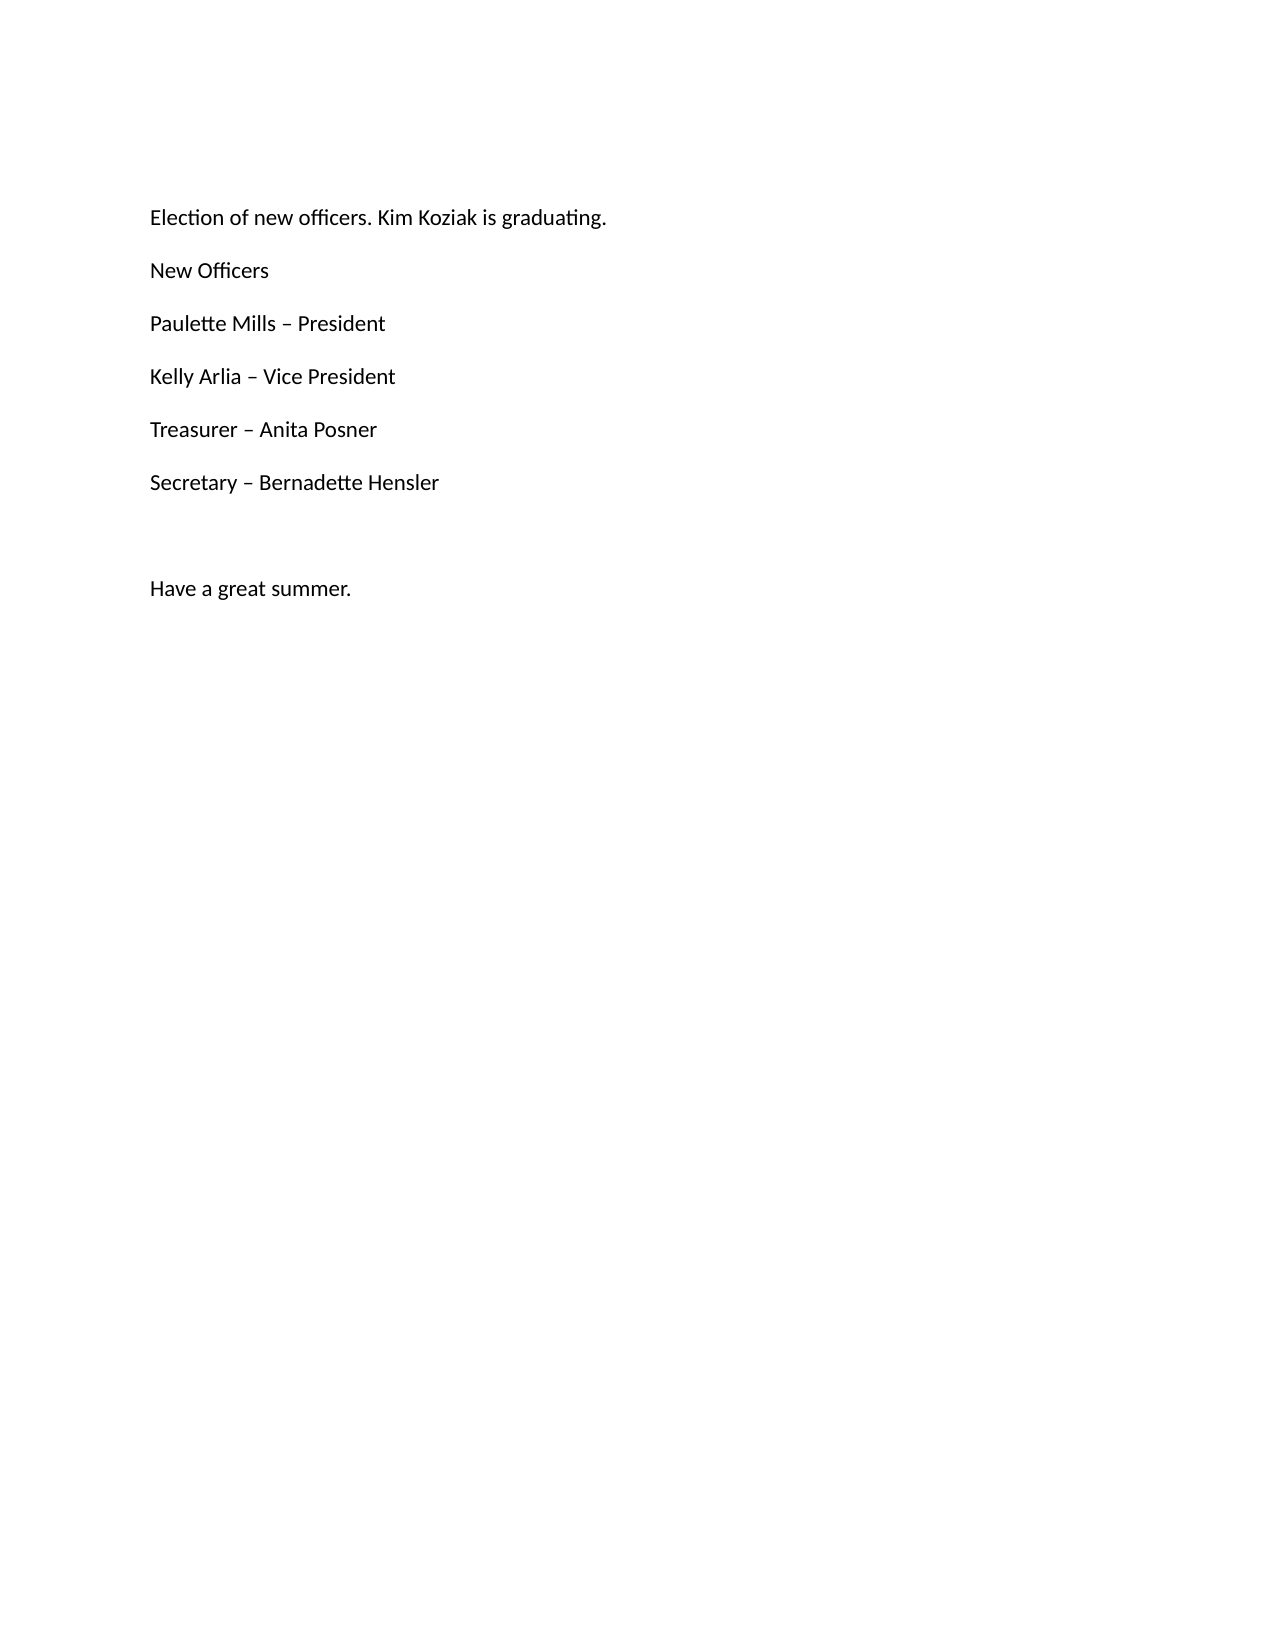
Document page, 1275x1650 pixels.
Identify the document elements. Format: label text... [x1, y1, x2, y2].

text Treasurer – Anita Posner [150, 415, 1125, 443]
text Have a great summer. [150, 574, 1125, 602]
text Kelly Arlia – Vice President [150, 362, 1125, 390]
text Secretary – Bernadette Hensler [150, 468, 1125, 496]
text Election of new officers. Kim Koziak is graduating. [150, 203, 1125, 231]
text Paulette Mills – President [150, 309, 1125, 337]
text New Officers [150, 256, 1125, 284]
